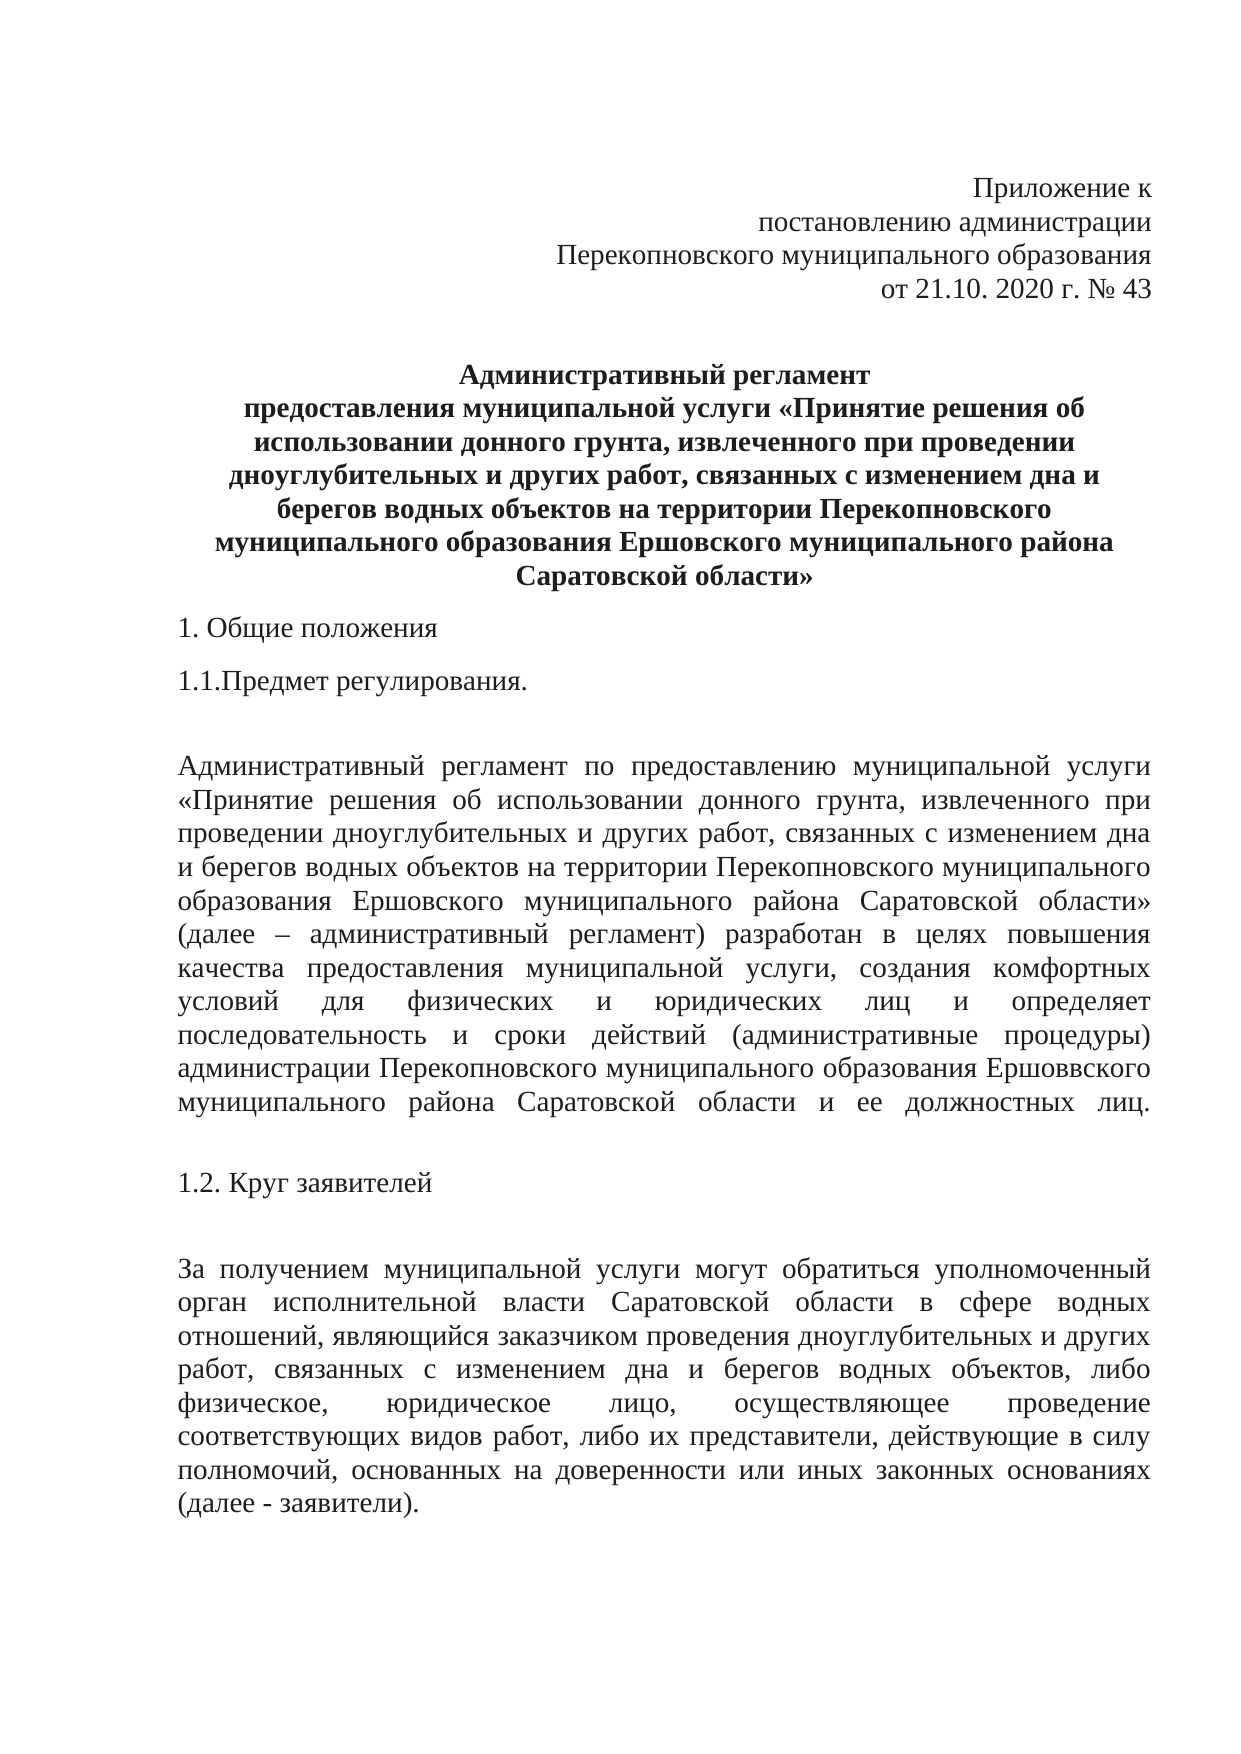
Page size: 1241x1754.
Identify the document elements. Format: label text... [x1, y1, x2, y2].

text 1. Общие положения [177, 610, 1152, 644]
text За получением муниципальной услуги могут обратиться уполномоченный орган исполнительной власти Саратовской области в сфере водных отношений, являющийся заказчиком проведения дноуглубительных и других работ, связанных с изменением дна и берегов водных объектов, либо физическое, юридическое лицо, осуществляющее проведение соответствующих видов работ, либо их представители, действующие в силу полномочий, основанных на доверенности или иных законных основаниях (далее - заявители). [177, 1217, 1152, 1519]
text Административный регламент по предоставлению муниципальной услуги «Принятие решения об использовании донного грунта, извлеченного при проведении дноуглубительных и других работ, связанных с изменением дна и берегов водных объектов на территории Перекопновского муниципального образования Ершовского муниципального района Саратовской области» (далее – административный регламент) разработан в целях повышения качества предоставления муниципальной услуги, создания комфортных условий для физических и юридических лиц и определяет последовательность и сроки действий (административные процедуры) администрации Перекопновского муниципального образования Ершоввского муниципального района Саратовской области и ее должностных лиц. [177, 715, 1152, 1146]
text 1.1.Предмет регулирования. [177, 663, 1152, 696]
text Приложение к постановлению администрации [177, 170, 1152, 237]
text 1.2. Круг заявителей [177, 1165, 1152, 1198]
text от 21.10. 2020 г. № 43 [177, 271, 1152, 304]
text Перекопновского муниципального образования [177, 237, 1152, 271]
text Административный регламент предоставления муниципальной услуги «Принятие решения об использовании донного грунта, извлеченного при проведении дноуглубительных и других работ, связанных с изменением дна и берегов водных объектов на территории Перекопновского муниципального образования Ершовского муниципального района Саратовской области» [177, 323, 1152, 592]
